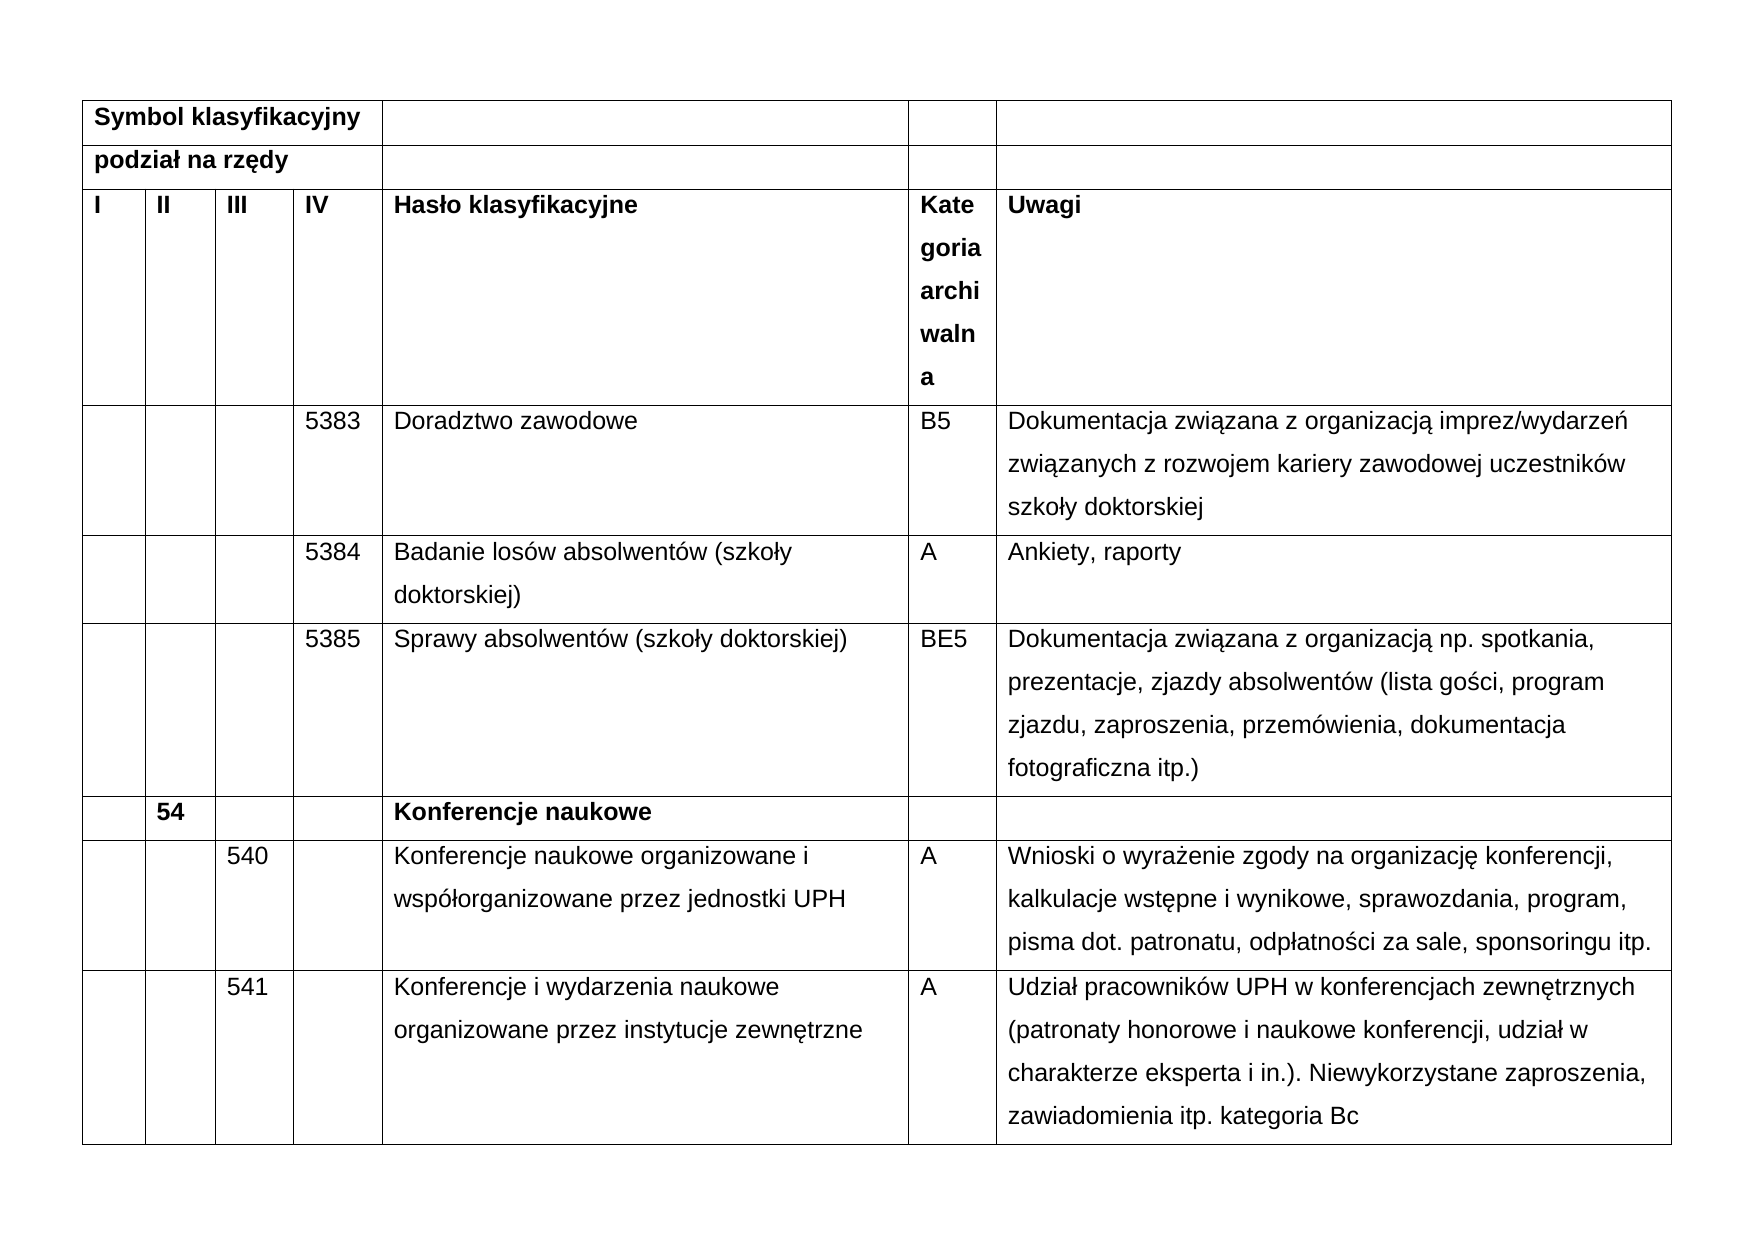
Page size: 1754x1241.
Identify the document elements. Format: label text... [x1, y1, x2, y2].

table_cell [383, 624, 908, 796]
table_cell Kategoria archiwalna [909, 190, 996, 405]
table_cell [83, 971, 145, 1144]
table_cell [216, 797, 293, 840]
table_cell [909, 146, 996, 188]
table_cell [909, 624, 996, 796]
table_cell III [216, 190, 293, 405]
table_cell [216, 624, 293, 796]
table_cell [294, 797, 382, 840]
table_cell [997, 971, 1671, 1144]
table_header [997, 101, 1671, 144]
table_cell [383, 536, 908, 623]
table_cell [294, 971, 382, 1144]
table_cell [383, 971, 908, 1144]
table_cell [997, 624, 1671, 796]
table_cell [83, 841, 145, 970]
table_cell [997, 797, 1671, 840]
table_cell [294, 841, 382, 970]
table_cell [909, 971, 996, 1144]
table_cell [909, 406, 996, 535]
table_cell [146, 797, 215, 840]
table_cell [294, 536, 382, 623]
table_cell [997, 146, 1671, 188]
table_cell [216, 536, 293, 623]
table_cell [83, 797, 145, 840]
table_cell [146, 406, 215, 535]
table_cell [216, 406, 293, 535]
table_cell Hasło klasyfikacyjne [383, 190, 908, 405]
table_cell Uwagi [997, 190, 1671, 405]
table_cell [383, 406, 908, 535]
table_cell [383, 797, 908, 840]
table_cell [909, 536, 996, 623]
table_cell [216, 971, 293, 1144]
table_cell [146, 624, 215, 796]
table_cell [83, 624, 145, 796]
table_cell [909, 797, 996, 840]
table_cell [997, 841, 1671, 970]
table_cell [383, 146, 908, 188]
table_header [383, 101, 908, 144]
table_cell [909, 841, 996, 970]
table_cell II [146, 190, 215, 405]
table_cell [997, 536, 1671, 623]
table_cell I [83, 190, 145, 405]
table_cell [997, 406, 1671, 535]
table_cell podział na rzędy [83, 146, 382, 188]
table_header Symbol klasyfikacyjny [83, 101, 382, 144]
table_header [909, 101, 996, 144]
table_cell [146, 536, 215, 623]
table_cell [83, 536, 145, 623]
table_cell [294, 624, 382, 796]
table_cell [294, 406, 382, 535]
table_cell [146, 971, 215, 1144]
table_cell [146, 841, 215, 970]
table_cell IV [294, 190, 382, 405]
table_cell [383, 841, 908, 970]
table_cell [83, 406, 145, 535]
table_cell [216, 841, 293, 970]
